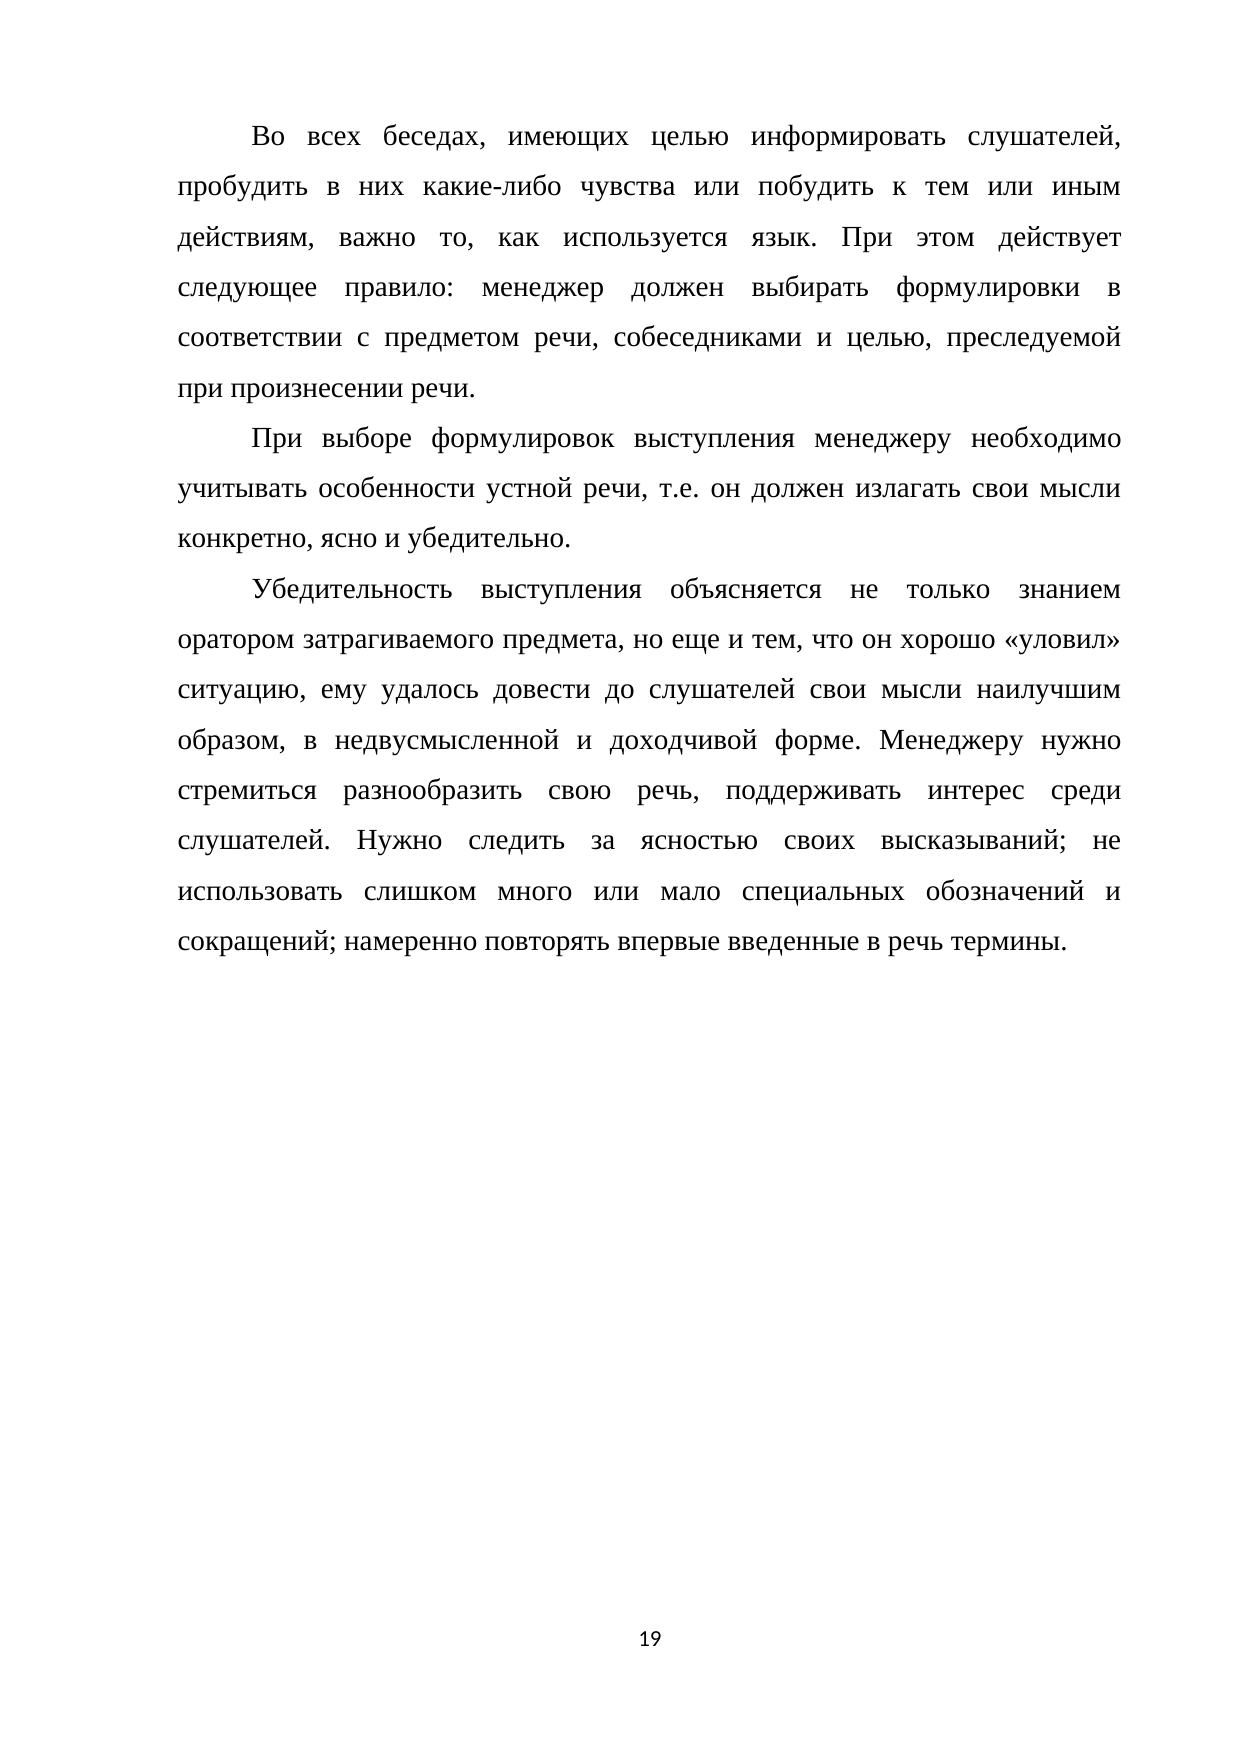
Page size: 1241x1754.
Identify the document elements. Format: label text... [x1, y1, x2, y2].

text При выборе формулировок выступления менеджеру необходимо учитывать особенности устной речи, т.е. он должен излагать свои мысли конкретно, ясно и убедительно. [177, 420, 1122, 554]
text Убедительность выступления объясняется не только знанием оратором затрагиваемого предмета, но еще и тем, что он хорошо «уловил» ситуацию, ему удалось довести до слушателей свои мысли наилучшим образом, в недвусмысленной и доходчивой форме. Менеджеру нужно стремиться разнообразить свою речь, поддерживать интерес среди слушателей. Нужно следить за ясностью своих высказываний; не использовать слишком много или мало специальных обозначений и сокраще­ний; намеренно повторять впервые введенные в речь термины. [177, 571, 1122, 957]
text Во всех беседах, имеющих целью информировать слушателей, пробудить в них какие-либо чувства или побудить к тем или иным действиям, важно то, как используется язык. При этом действует следующее правило: менеджер должен выбирать формулировки в соответствии с предметом речи, собеседниками и целью, преследуемой при произнесении речи. [177, 118, 1122, 403]
